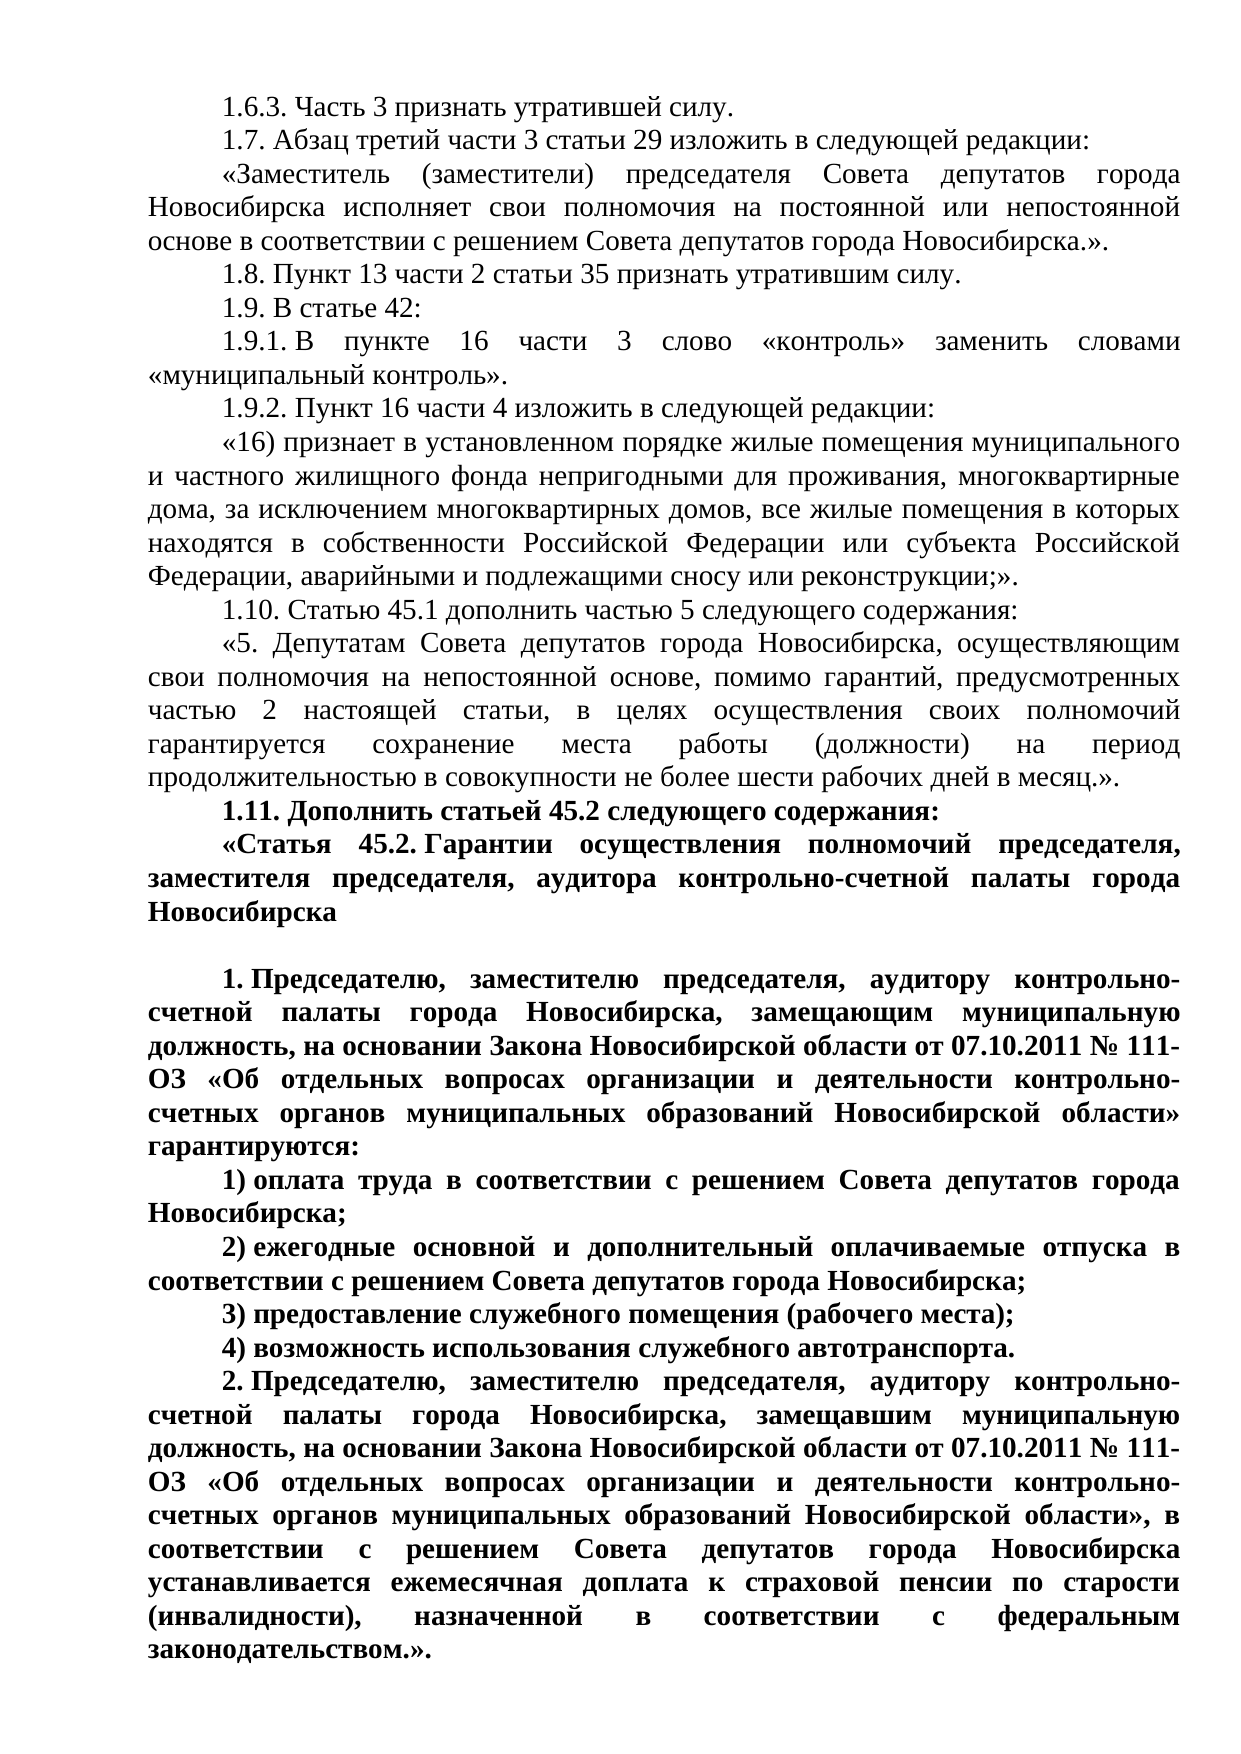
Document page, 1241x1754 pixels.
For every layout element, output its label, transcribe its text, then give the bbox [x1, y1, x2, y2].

text 1.8. Пункт 13 части 2 статьи 35 признать утратившим силу. [148, 256, 1181, 290]
text «Заместитель (заместители) председателя Совета депутатов города Новосибирска исполняет свои полномочия на постоянной или непостоянной основе в соответствии с решением Совета депутатов города Новосибирска.». [148, 156, 1181, 256]
text «5. Депутатам Совета депутатов города Новосибирска, осуществляющим свои полномочия на непостоянной основе, помимо гарантий, предусмотренных частью 2 настоящей статьи, в целях осуществления своих полномочий гарантируется сохранение места работы (должности) на период продолжительностью в совокупности не более шести рабочих дней в месяц.». [148, 625, 1181, 793]
text 4) возможность использования служебного автотранспорта. [148, 1330, 1181, 1363]
text «16) признает в установленном порядке жилые помещения муниципального и частного жилищного фонда непригодными для проживания, многоквартирные дома, за исключением многоквартирных домов, все жилые помещения в которых находятся в собственности Российской Федерации или субъекта Российской Федерации, аварийными и подлежащими сносу или реконструкции;». [148, 424, 1181, 592]
text «Статья 45.2. Гарантии осуществления полномочий председателя, заместителя председателя, аудитора контрольно-счетной палаты города Новосибирска [148, 827, 1181, 927]
text 1) оплата труда в соответствии с решением Совета депутатов города Новосибирска; [148, 1162, 1181, 1229]
text 1.11. Дополнить статьей 45.2 следующего содержания: [148, 793, 1181, 827]
text 2. Председателю, заместителю председателя, аудитору контрольно-счетной палаты города Новосибирска, замещавшим муниципальную должность, на основании Закона Новосибирской области от 07.10.2011 № 111-ОЗ «Об отдельных вопросах организации и деятельности контрольно-счетных органов муниципальных образований Новосибирской области», в соответствии с решением Совета депутатов города Новосибирска устанавливается ежемесячная доплата к страховой пенсии по старости (инвалидности), назначенной в соответствии с федеральным законодательством.». [148, 1363, 1181, 1665]
text 1.9. В статье 42: [148, 290, 1181, 323]
text 1.7. Абзац третий части 3 статьи 29 изложить в следующей редакции: [148, 122, 1181, 156]
text 1. Председателю, заместителю председателя, аудитору контрольно-счетной палаты города Новосибирска, замещающим муниципальную должность, на основании Закона Новосибирской области от 07.10.2011 № 111-ОЗ «Об отдельных вопросах организации и деятельности контрольно-счетных органов муниципальных образований Новосибирской области» гарантируются: [148, 961, 1181, 1162]
text 1.9.2. Пункт 16 части 4 изложить в следующей редакции: [148, 391, 1181, 424]
text 1.10. Статью 45.1 дополнить частью 5 следующего содержания: [148, 592, 1181, 625]
text 1.6.3. Часть 3 признать утратившей силу. [148, 89, 1181, 122]
text 3) предоставление служебного помещения (рабочего места); [148, 1296, 1181, 1330]
text 1.9.1. В пункте 16 части 3 слово «контроль» заменить словами «муниципальный контроль». [148, 323, 1181, 391]
text 2) ежегодные основной и дополнительный оплачиваемые отпуска в соответствии с решением Совета депутатов города Новосибирска; [148, 1229, 1181, 1296]
